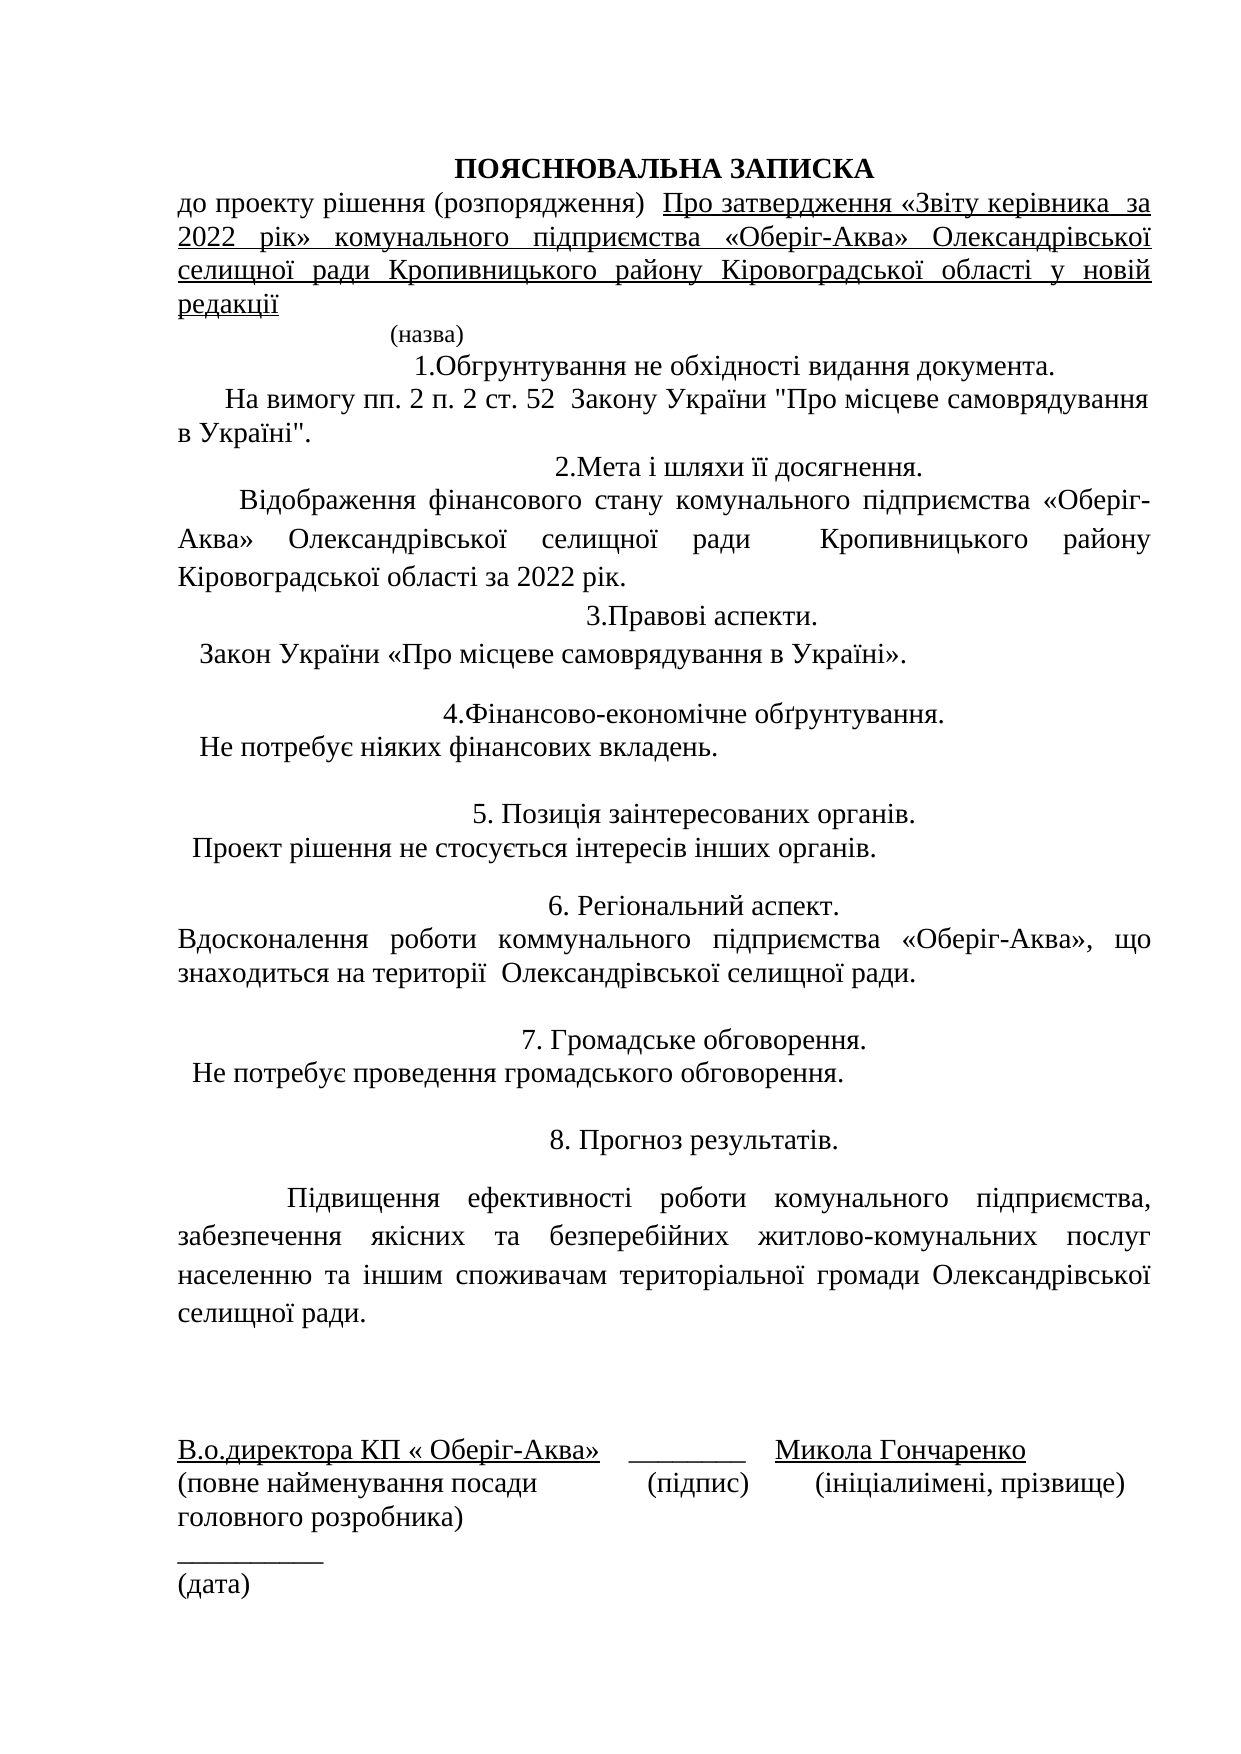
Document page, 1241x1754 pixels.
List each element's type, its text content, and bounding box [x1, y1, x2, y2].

list 3.Правові аспекти. [177, 598, 1152, 631]
text Вдосконалення роботи коммунального підприємства «Оберіг-Аква», що знаходиться на території Олександрівської селищної ради. [177, 921, 1152, 988]
text до проекту рішення (розпорядження) Про затвердження «Звіту керівника за 2022 рік» комунального підприємства «Оберіг-Аква» Олександрівської селищної ради Кропивницького району Кіровоградської області у новій редакції [177, 282, 1152, 319]
text ПОЯСНЮВАЛЬНА ЗАПИСКА [177, 152, 1152, 185]
text (назва) [177, 319, 1152, 348]
text Не потребує ніяких фінансових вкладень. [177, 729, 1152, 763]
text 5. Позиція заінтересованих органів. [177, 796, 1152, 830]
text 7. Громадське обговорення. [177, 1022, 1152, 1055]
text 1.Обгрунтування не обхідності видання документа. [317, 348, 1152, 382]
text 2.Мета і шляхи її досягнення. [326, 449, 1152, 482]
text (повне найменування посади (підпис) (ініціалиімені, прізвище) [177, 1466, 1152, 1499]
list Підвищення ефективності роботи комунального підприємства, забезпечення якісних та безперебійних житлово-комунальних послуг населенню та іншим споживачам територіальної громади Олександрівської селищної ради. [177, 1180, 1152, 1329]
text головного розробника) [177, 1499, 1152, 1533]
text __________ [177, 1533, 1152, 1566]
text (дата) [177, 1566, 1152, 1600]
text до проекту рішення (розпорядження) Про затвердження «Звіту керівника за 2022 рік» комунального підприємства «Оберіг-Аква» Олександрівської селищної ради Кропивницького району Кіровоградської області у новій редакції [177, 249, 1152, 281]
text На вимогу пп. 2 п. 2 ст. 52 Закону України "Про місцеве самоврядування в Україні". [177, 382, 1152, 449]
text 8. Прогноз результатів. [236, 1122, 1152, 1156]
list Закон України «Про місцеве самоврядування в Україні». [177, 636, 1152, 670]
text Не потребує проведення громадського обговорення. [177, 1055, 1152, 1089]
list Відображення фінансового стану комунального підприємства «Оберіг-Аква» Олександрівської селищної ради Кропивницького району Кіровоградської області за 2022 рік. [177, 482, 1152, 593]
text до проекту рішення (розпорядження) Про затвердження «Звіту керівника за 2022 рік» комунального підприємства «Оберіг-Аква» Олександрівської селищної ради Кропивницького району Кіровоградської області у новій редакції [177, 185, 1152, 248]
text 4.Фінансово-економічне обґрунтування. [177, 696, 1152, 729]
text 6. Регіональний аспект. [177, 888, 1152, 921]
text В.о.директора КП « Оберіг-Аква» ________ Микола Гончаренко [177, 1432, 1152, 1466]
text Проект рішення не стосується інтересів інших органів. [177, 830, 1152, 863]
